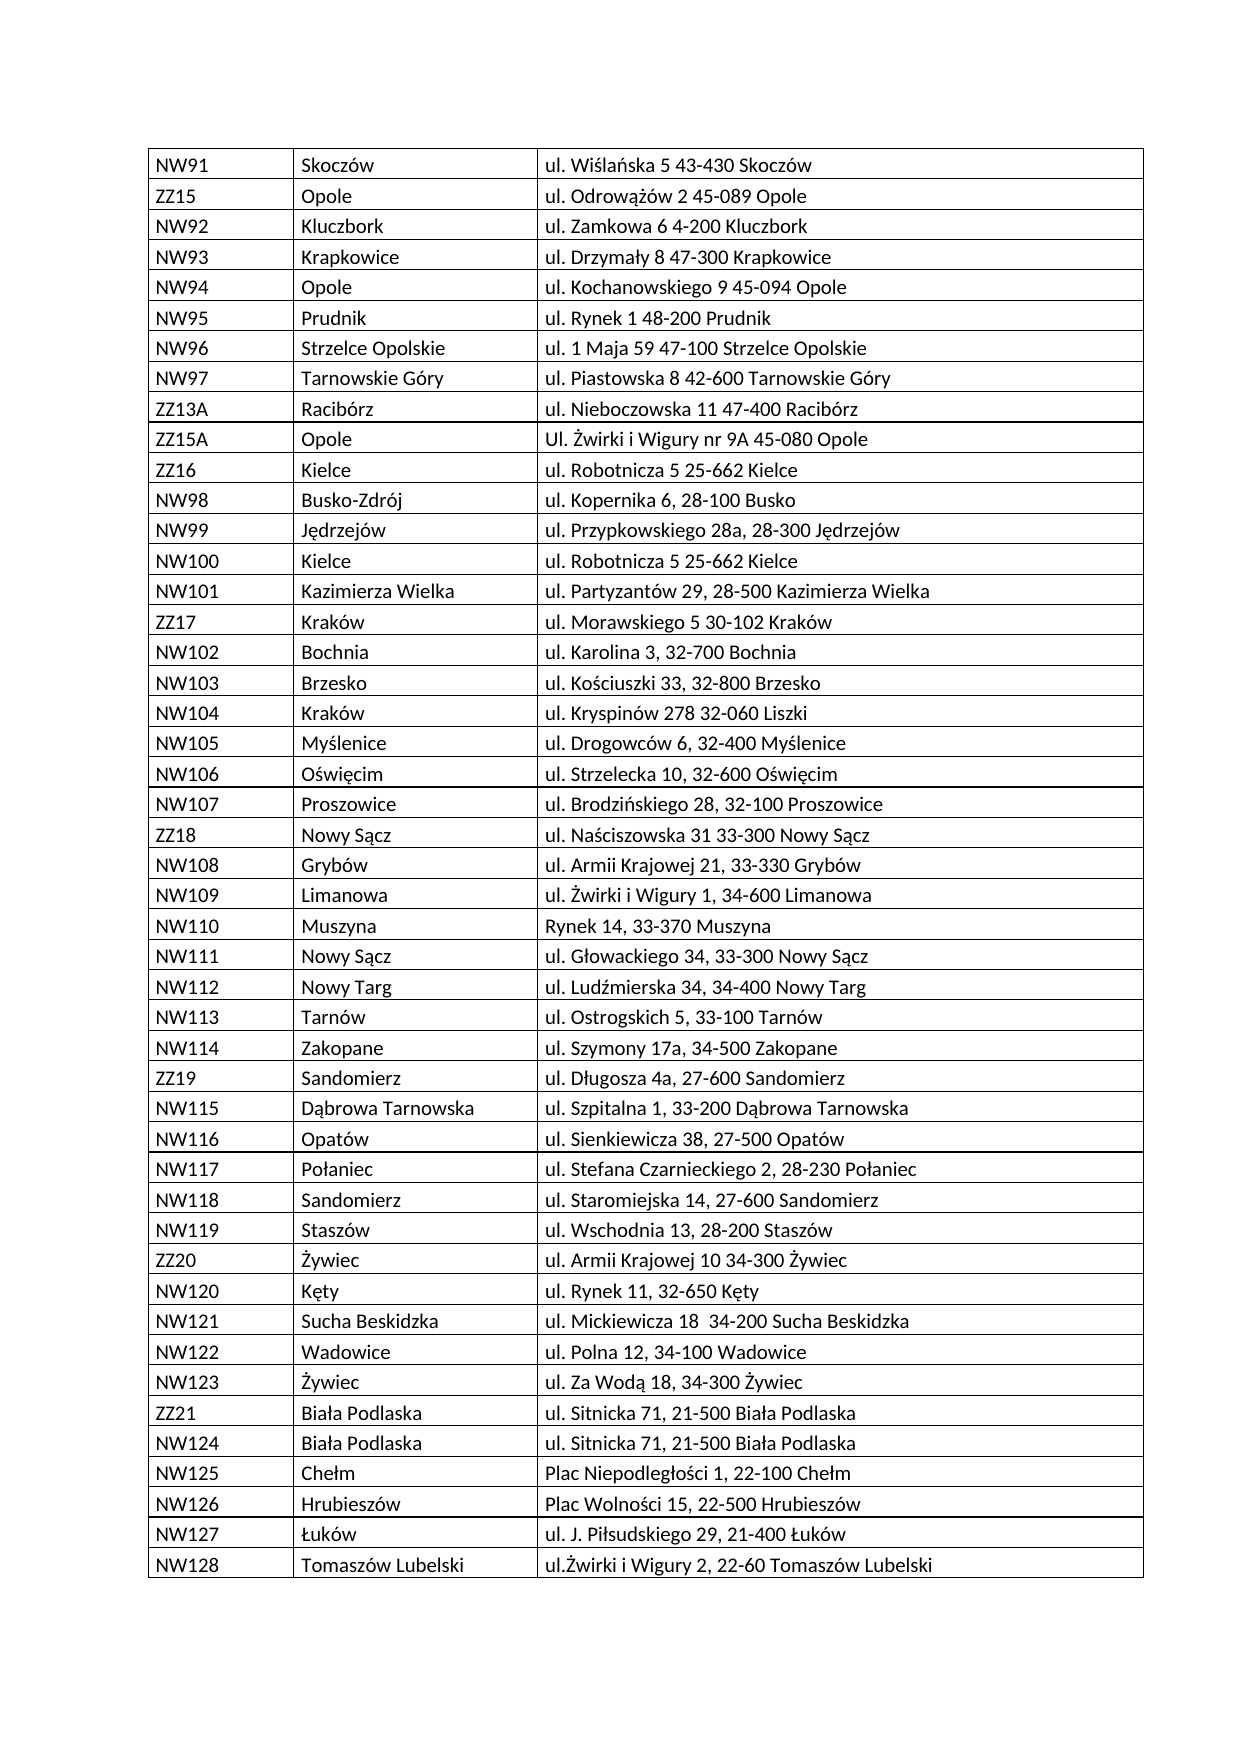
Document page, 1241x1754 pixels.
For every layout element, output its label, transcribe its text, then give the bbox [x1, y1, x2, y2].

table_cell Dąbrowa Tarnowska [294, 1092, 537, 1121]
table_cell ZZ21 [149, 1396, 293, 1425]
table_cell Kraków [294, 605, 537, 634]
table_cell NW109 [149, 879, 293, 908]
table_cell Myślenice [294, 727, 537, 756]
table_cell Bochnia [294, 635, 537, 665]
table_cell ul. Naściszowska 31 33-300 Nowy Sącz [538, 818, 1143, 847]
table_cell Opole [294, 423, 537, 452]
table_cell ZZ20 [149, 1244, 293, 1273]
table_cell NW120 [149, 1274, 293, 1303]
table_cell NW128 [149, 1548, 293, 1577]
table_cell NW107 [149, 788, 293, 817]
table_cell Opole [294, 179, 537, 208]
table_cell Plac Wolności 15, 22-500 Hrubieszów [538, 1487, 1143, 1516]
table_cell Tomaszów Lubelski [294, 1548, 537, 1577]
table_cell NW108 [149, 848, 293, 878]
table_cell NW103 [149, 666, 293, 695]
table_cell ZZ15A [149, 423, 293, 452]
table_cell ul. Stefana Czarnieckiego 2, 28-230 Połaniec [538, 1153, 1143, 1182]
table_cell ul. Robotnicza 5 25-662 Kielce [538, 544, 1143, 573]
table_cell Kęty [294, 1274, 537, 1303]
table_cell ul. Sitnicka 71, 21-500 Biała Podlaska [538, 1396, 1143, 1425]
table_cell NW95 [149, 301, 293, 330]
table_cell Kielce [294, 544, 537, 573]
table_cell Staszów [294, 1213, 537, 1243]
table_cell Sandomierz [294, 1061, 537, 1091]
table_cell ul. Żwirki i Wigury 1, 34-600 Limanowa [538, 879, 1143, 908]
table_cell ul. Brodzińskiego 28, 32-100 Proszowice [538, 788, 1143, 817]
table_cell Kielce [294, 453, 537, 482]
table_cell ZZ17 [149, 605, 293, 634]
table_cell Nowy Targ [294, 970, 537, 999]
table_cell NW127 [149, 1518, 293, 1547]
table_cell NW93 [149, 240, 293, 269]
table_cell Łuków [294, 1518, 537, 1547]
table_cell Zakopane [294, 1031, 537, 1060]
table_cell ul. Kopernika 6, 28-100 Busko [538, 483, 1143, 513]
table_cell Muszyna [294, 909, 537, 938]
table_cell ZZ19 [149, 1061, 293, 1091]
table_cell ul. Długosza 4a, 27-600 Sandomierz [538, 1061, 1143, 1091]
table_cell NW123 [149, 1365, 293, 1395]
table_cell Strzelce Opolskie [294, 331, 537, 361]
table_cell ZZ15 [149, 179, 293, 208]
table_cell Skoczów [294, 149, 537, 178]
table_cell NW126 [149, 1487, 293, 1516]
table_cell ul. Mickiewicza 18 34-200 Sucha Beskidzka [538, 1305, 1143, 1334]
table_cell ul. Staromiejska 14, 27-600 Sandomierz [538, 1183, 1143, 1212]
table_cell ul. Kościuszki 33, 32-800 Brzesko [538, 666, 1143, 695]
table_cell Rynek 14, 33-370 Muszyna [538, 909, 1143, 938]
table_cell NW118 [149, 1183, 293, 1212]
table_cell Wadowice [294, 1335, 537, 1364]
table_cell Opole [294, 270, 537, 300]
table_cell NW97 [149, 362, 293, 391]
table_cell Sucha Beskidzka [294, 1305, 537, 1334]
table_cell NW115 [149, 1092, 293, 1121]
table_cell ul. Robotnicza 5 25-662 Kielce [538, 453, 1143, 482]
table_cell Tarnowskie Góry [294, 362, 537, 391]
table_cell ul. Armii Krajowej 21, 33-330 Grybów [538, 848, 1143, 878]
table_cell NW98 [149, 483, 293, 513]
table_cell ul. Polna 12, 34-100 Wadowice [538, 1335, 1143, 1364]
table_cell Nowy Sącz [294, 818, 537, 847]
table_cell Opatów [294, 1122, 537, 1151]
table_cell ul. Kochanowskiego 9 45-094 Opole [538, 270, 1143, 300]
table_cell ul. Partyzantów 29, 28-500 Kazimierza Wielka [538, 575, 1143, 604]
table_cell NW91 [149, 149, 293, 178]
table_cell Prudnik [294, 301, 537, 330]
table_cell ul. Rynek 1 48-200 Prudnik [538, 301, 1143, 330]
table_cell Nowy Sącz [294, 940, 537, 969]
table_cell ul. 1 Maja 59 47-100 Strzelce Opolskie [538, 331, 1143, 361]
table_cell NW106 [149, 757, 293, 786]
table_cell Kazimierza Wielka [294, 575, 537, 604]
table_cell NW101 [149, 575, 293, 604]
table_cell NW102 [149, 635, 293, 665]
table_cell NW121 [149, 1305, 293, 1334]
table_cell Busko-Zdrój [294, 483, 537, 513]
table_cell ul.Żwirki i Wigury 2, 22-60 Tomaszów Lubelski [538, 1548, 1143, 1577]
table_cell ul. Ostrogskich 5, 33-100 Tarnów [538, 1000, 1143, 1030]
table_cell ul. Szymony 17a, 34-500 Zakopane [538, 1031, 1143, 1060]
table_cell Sandomierz [294, 1183, 537, 1212]
table_cell ul. Ludźmierska 34, 34-400 Nowy Targ [538, 970, 1143, 999]
table_cell ul. Armii Krajowej 10 34-300 Żywiec [538, 1244, 1143, 1273]
table_cell Grybów [294, 848, 537, 878]
table_cell NW100 [149, 544, 293, 573]
table_cell NW111 [149, 940, 293, 969]
table_cell NW104 [149, 696, 293, 726]
table_cell NW125 [149, 1457, 293, 1486]
table_cell ul. Sitnicka 71, 21-500 Biała Podlaska [538, 1426, 1143, 1456]
table_cell NW110 [149, 909, 293, 938]
table_cell Ul. Żwirki i Wigury nr 9A 45-080 Opole [538, 423, 1143, 452]
table_cell Jędrzejów [294, 514, 537, 543]
table_cell ul. Szpitalna 1, 33-200 Dąbrowa Tarnowska [538, 1092, 1143, 1121]
table_cell ul. Głowackiego 34, 33-300 Nowy Sącz [538, 940, 1143, 969]
table_cell NW116 [149, 1122, 293, 1151]
table_cell Krapkowice [294, 240, 537, 269]
table_cell ul. Drogowców 6, 32-400 Myślenice [538, 727, 1143, 756]
table_cell ul. Morawskiego 5 30-102 Kraków [538, 605, 1143, 634]
table_cell Tarnów [294, 1000, 537, 1030]
table_cell Kluczbork [294, 210, 537, 239]
table_cell ul. Strzelecka 10, 32-600 Oświęcim [538, 757, 1143, 786]
table_cell ul. Drzymały 8 47-300 Krapkowice [538, 240, 1143, 269]
table_cell ul. Rynek 11, 32-650 Kęty [538, 1274, 1143, 1303]
table_cell Limanowa [294, 879, 537, 908]
table_cell Proszowice [294, 788, 537, 817]
table_cell Plac Niepodległości 1, 22-100 Chełm [538, 1457, 1143, 1486]
table_cell Biała Podlaska [294, 1396, 537, 1425]
table_cell NW113 [149, 1000, 293, 1030]
table_cell NW112 [149, 970, 293, 999]
table_cell ul. Piastowska 8 42-600 Tarnowskie Góry [538, 362, 1143, 391]
table_cell ul. Karolina 3, 32-700 Bochnia [538, 635, 1143, 665]
table_cell ul. Za Wodą 18, 34-300 Żywiec [538, 1365, 1143, 1395]
table_cell NW122 [149, 1335, 293, 1364]
table_cell Biała Podlaska [294, 1426, 537, 1456]
table_cell Żywiec [294, 1365, 537, 1395]
table_cell Żywiec [294, 1244, 537, 1273]
table_cell NW96 [149, 331, 293, 361]
table_cell ul. Przypkowskiego 28a, 28-300 Jędrzejów [538, 514, 1143, 543]
table_cell ul. Nieboczowska 11 47-400 Racibórz [538, 392, 1143, 421]
table_cell Chełm [294, 1457, 537, 1486]
table_cell ul. Odrowążów 2 45-089 Opole [538, 179, 1143, 208]
table_cell ul. Sienkiewicza 38, 27-500 Opatów [538, 1122, 1143, 1151]
table_cell NW119 [149, 1213, 293, 1243]
table_cell NW105 [149, 727, 293, 756]
table_cell Brzesko [294, 666, 537, 695]
table_cell NW124 [149, 1426, 293, 1456]
table_cell ZZ13A [149, 392, 293, 421]
table_cell ZZ18 [149, 818, 293, 847]
table_cell ul. Wiślańska 5 43-430 Skoczów [538, 149, 1143, 178]
table_cell ul. Kryspinów 278 32-060 Liszki [538, 696, 1143, 726]
table_cell NW99 [149, 514, 293, 543]
table_cell Hrubieszów [294, 1487, 537, 1516]
table_cell NW94 [149, 270, 293, 300]
table_cell Racibórz [294, 392, 537, 421]
table_cell Kraków [294, 696, 537, 726]
table_cell ul. J. Piłsudskiego 29, 21-400 Łuków [538, 1518, 1143, 1547]
table_cell ul. Wschodnia 13, 28-200 Staszów [538, 1213, 1143, 1243]
table_cell ul. Zamkowa 6 4-200 Kluczbork [538, 210, 1143, 239]
table_cell NW117 [149, 1153, 293, 1182]
table_cell Oświęcim [294, 757, 537, 786]
table_cell NW114 [149, 1031, 293, 1060]
table_cell ZZ16 [149, 453, 293, 482]
table_cell NW92 [149, 210, 293, 239]
table_cell Połaniec [294, 1153, 537, 1182]
